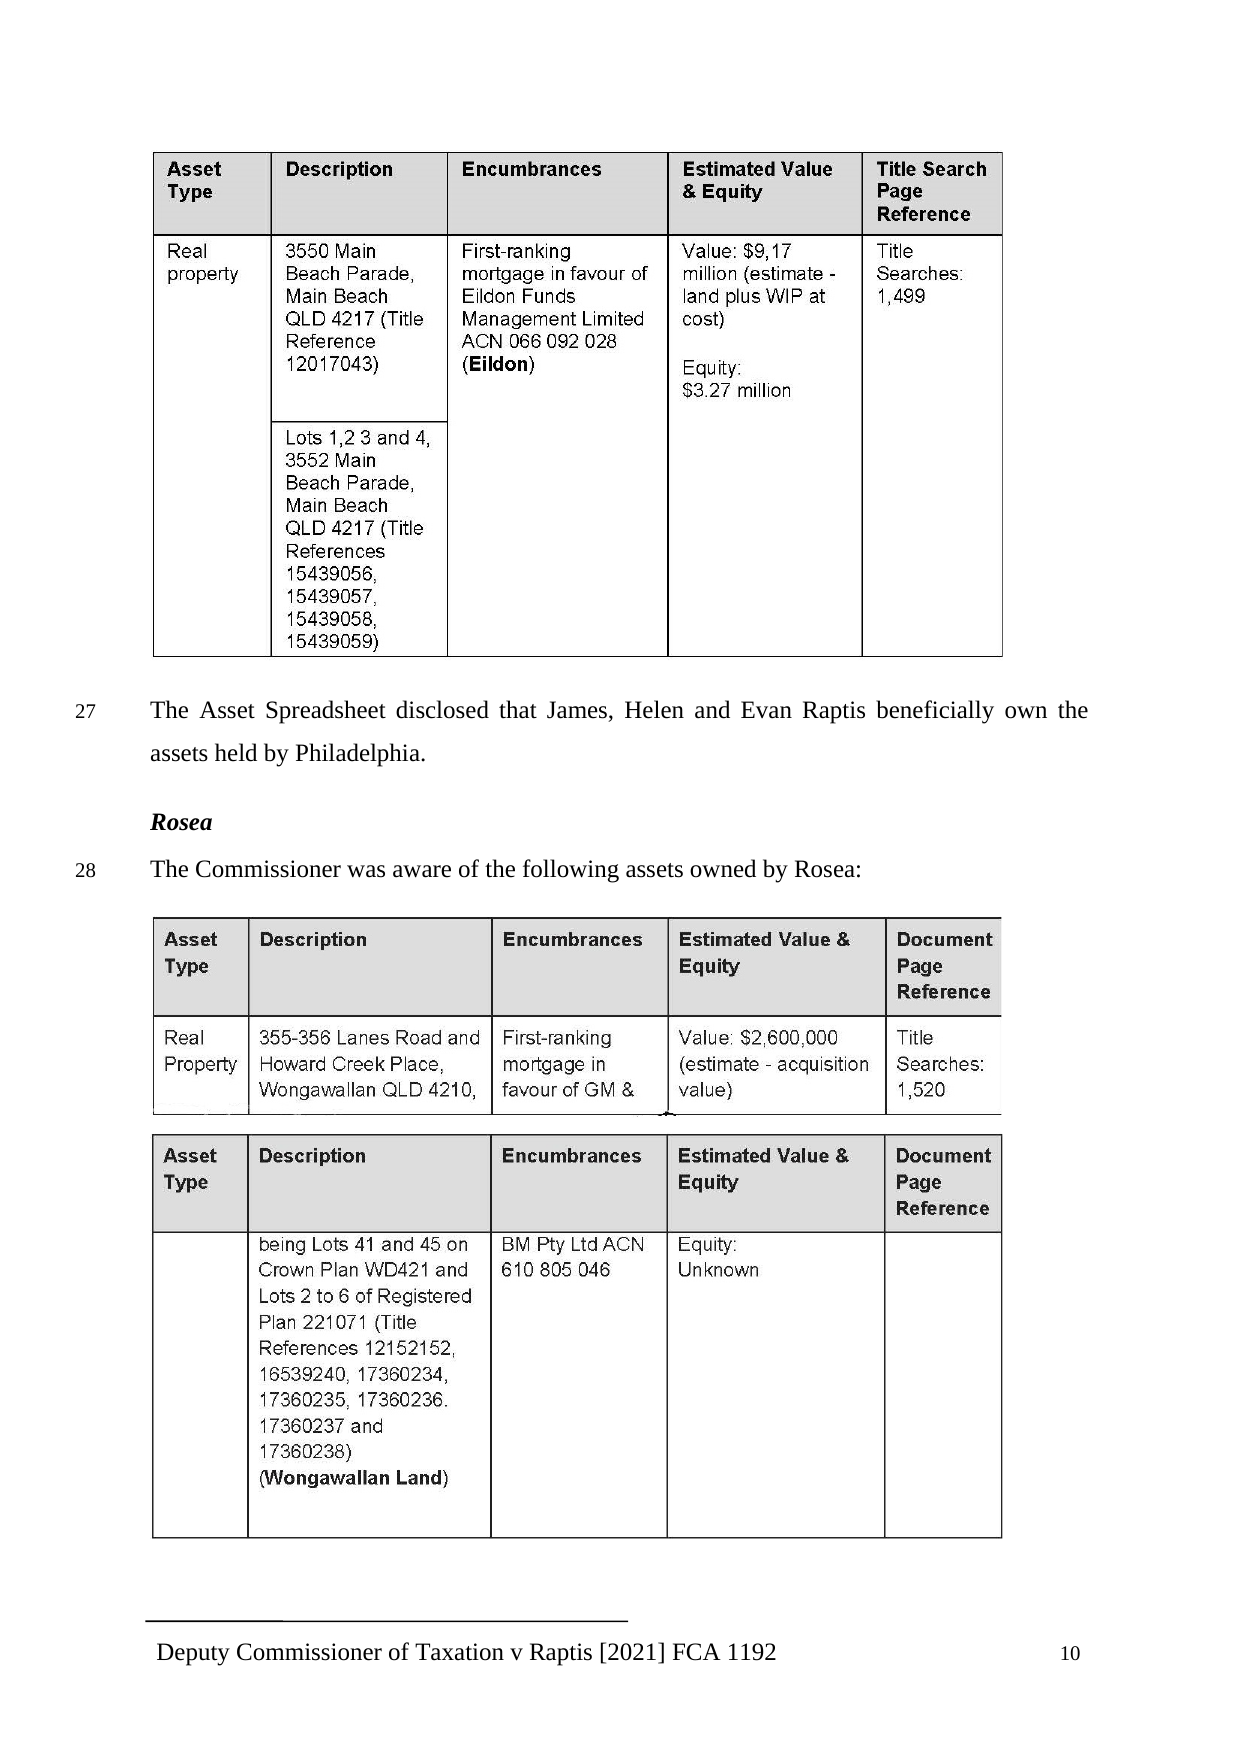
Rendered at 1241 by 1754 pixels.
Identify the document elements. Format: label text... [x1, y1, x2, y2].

picture [150, 150, 1003, 663]
subtitle Rosea [150, 807, 1090, 835]
picture [150, 916, 1002, 1118]
list 28 The Commissioner was aware of the following assets owned by Rosea: [75, 854, 1090, 883]
picture [150, 1132, 1003, 1539]
list 27 The Asset Spreadsheet disclosed that James, Helen and Evan Raptis beneficially own the assets held by Philadelphia. [75, 695, 1090, 767]
